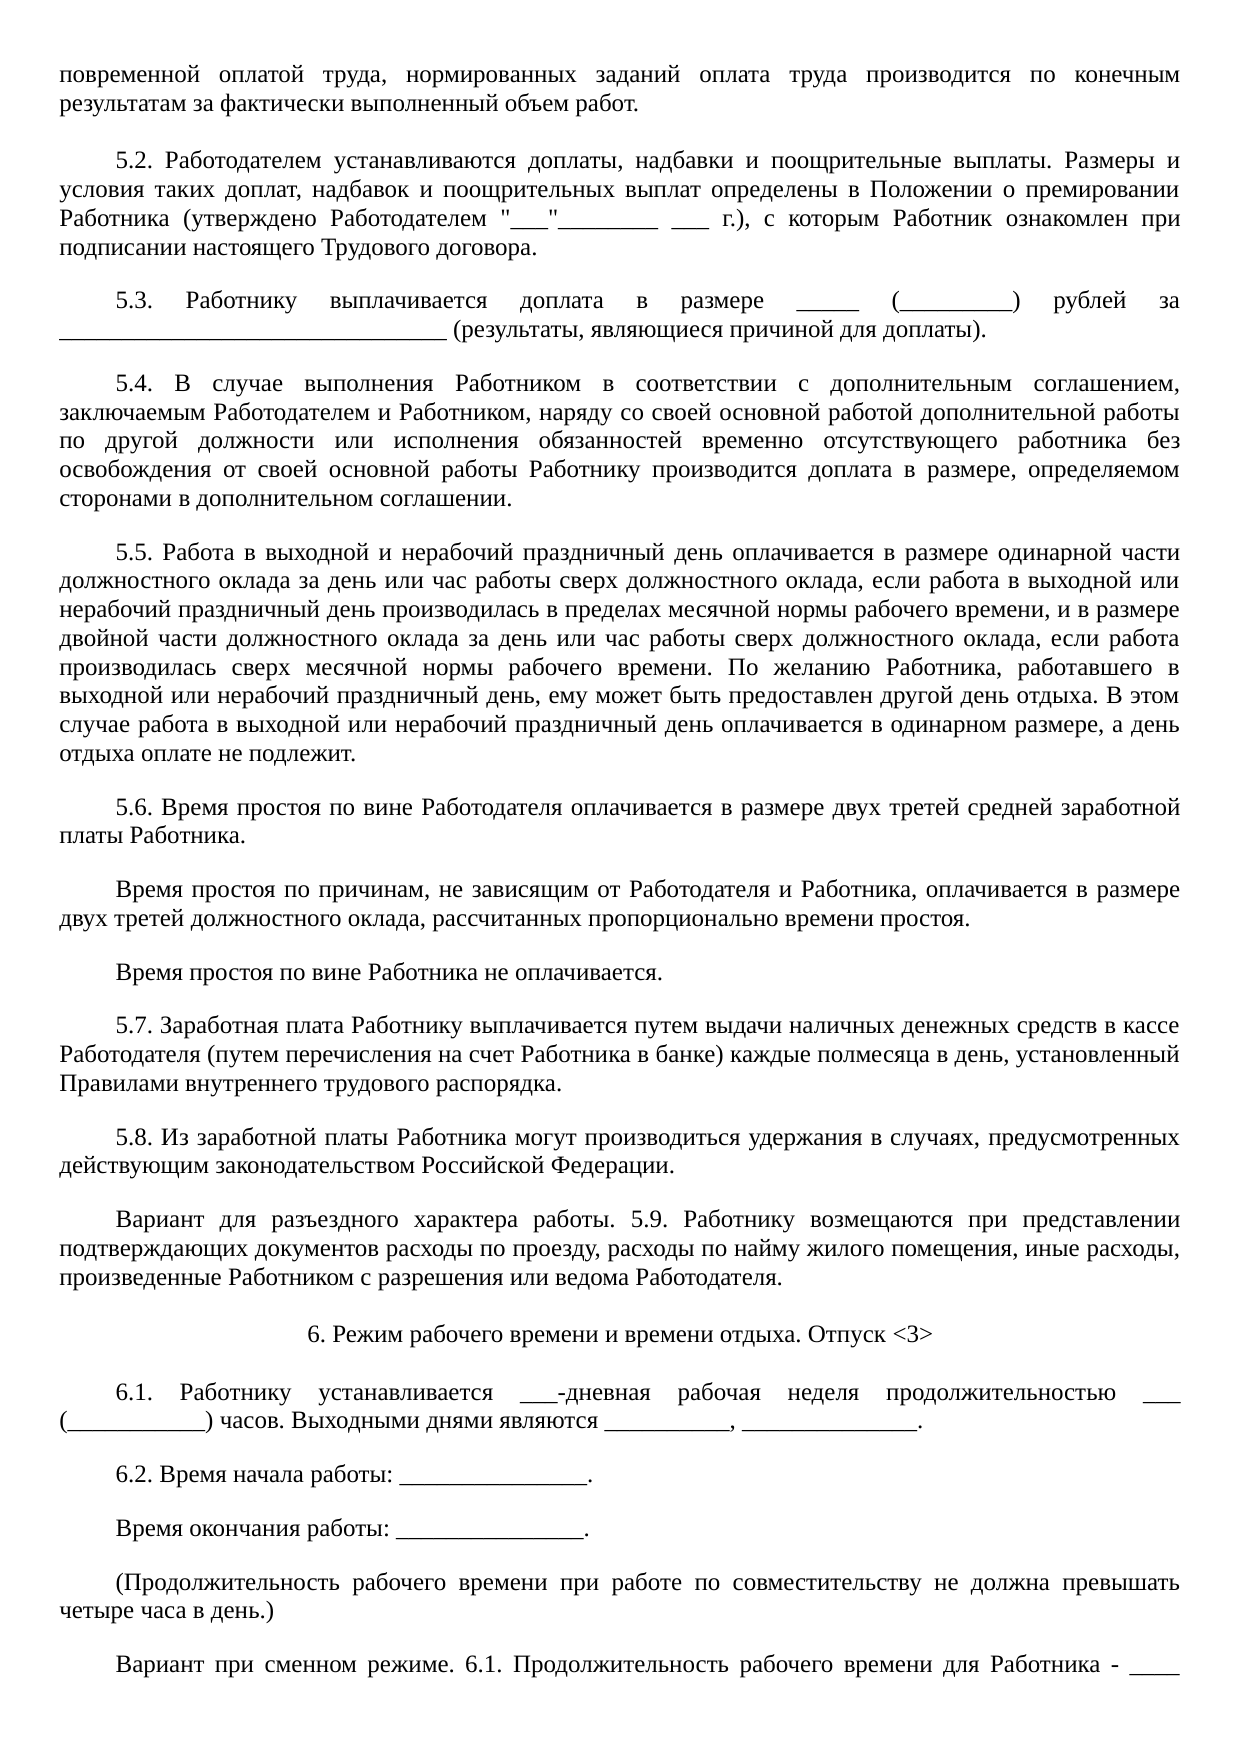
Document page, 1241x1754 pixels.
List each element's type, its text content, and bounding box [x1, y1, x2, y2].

text 5.8. Из заработной платы Работника могут производиться удержания в случаях, предусмотренных действующим законодательством Российской Федерации. [59, 1122, 1181, 1179]
text 5.4. В случае выполнения Работником в соответствии с дополнительным соглашением, заключаемым Работодателем и Работником, наряду со своей основной работой дополнительной работы по другой должности или исполнения обязанностей временно отсутствующего работника без освобождения от своей основной работы Работнику производится доплата в размере, определяемом сторонами в дополнительном соглашении. [59, 368, 1181, 512]
text (Продолжительность рабочего времени при работе по совместительству не должна превышать четыре часа в день.) [59, 1567, 1181, 1624]
text 5.3. Работнику выплачивается доплата в размере _____ (_________) рублей за _______________________________ (результаты, являющиеся причиной для доплаты). [59, 285, 1181, 343]
text 5.6. Время простоя по вине Работодателя оплачивается в размере двух третей средней заработной платы Работника. [59, 792, 1181, 849]
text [59, 59, 1181, 117]
text 6.2. Время начала работы: _______________. [59, 1459, 1181, 1488]
text 6.1. Работнику устанавливается ___-дневная рабочая неделя продолжительностью ___ (___________) часов. Выходными днями являются __________, ______________. [59, 1377, 1181, 1434]
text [59, 1649, 1181, 1678]
text 5.2. Работодателем устанавливаются доплаты, надбавки и поощрительные выплаты. Размеры и условия таких доплат, надбавок и поощрительных выплат определены в Положении о премировании Работника (утверждено Работодателем "___"________ ___ г.), с которым Работник ознакомлен при подписании настоящего Трудового договора. [59, 145, 1181, 260]
text 6. Режим рабочего времени и времени отдыха. Отпуск <3> [59, 1319, 1181, 1348]
text Время простоя по причинам, не зависящим от Работодателя и Работника, оплачивается в размере двух третей должностного оклада, рассчитанных пропорционально времени простоя. [59, 874, 1181, 932]
text Вариант для разъездного характера работы. 5.9. Работнику возмещаются при представлении подтверждающих документов расходы по проезду, расходы по найму жилого помещения, иные расходы, произведенные Работником с разрешения или ведома Работодателя. [59, 1204, 1181, 1290]
text 5.5. Работа в выходной и нерабочий праздничный день оплачивается в размере одинарной части должностного оклада за день или час работы сверх должностного оклада, если работа в выходной или нерабочий праздничный день производилась в пределах месячной нормы рабочего времени, и в размере двойной части должностного оклада за день или час работы сверх должностного оклада, если работа производилась сверх месячной нормы рабочего времени. По желанию Работника, работавшего в выходной или нерабочий праздничный день, ему может быть предоставлен другой день отдыха. В этом случае работа в выходной или нерабочий праздничный день оплачивается в одинарном размере, а день отдыха оплате не подлежит. [59, 537, 1181, 767]
text Время простоя по вине Работника не оплачивается. [59, 957, 1181, 985]
text Время окончания работы: _______________. [59, 1513, 1181, 1542]
text 5.7. Заработная плата Работнику выплачивается путем выдачи наличных денежных средств в кассе Работодателя (путем перечисления на счет Работника в банке) каждые полмесяца в день, установленный Правилами внутреннего трудового распорядка. [59, 1010, 1181, 1097]
